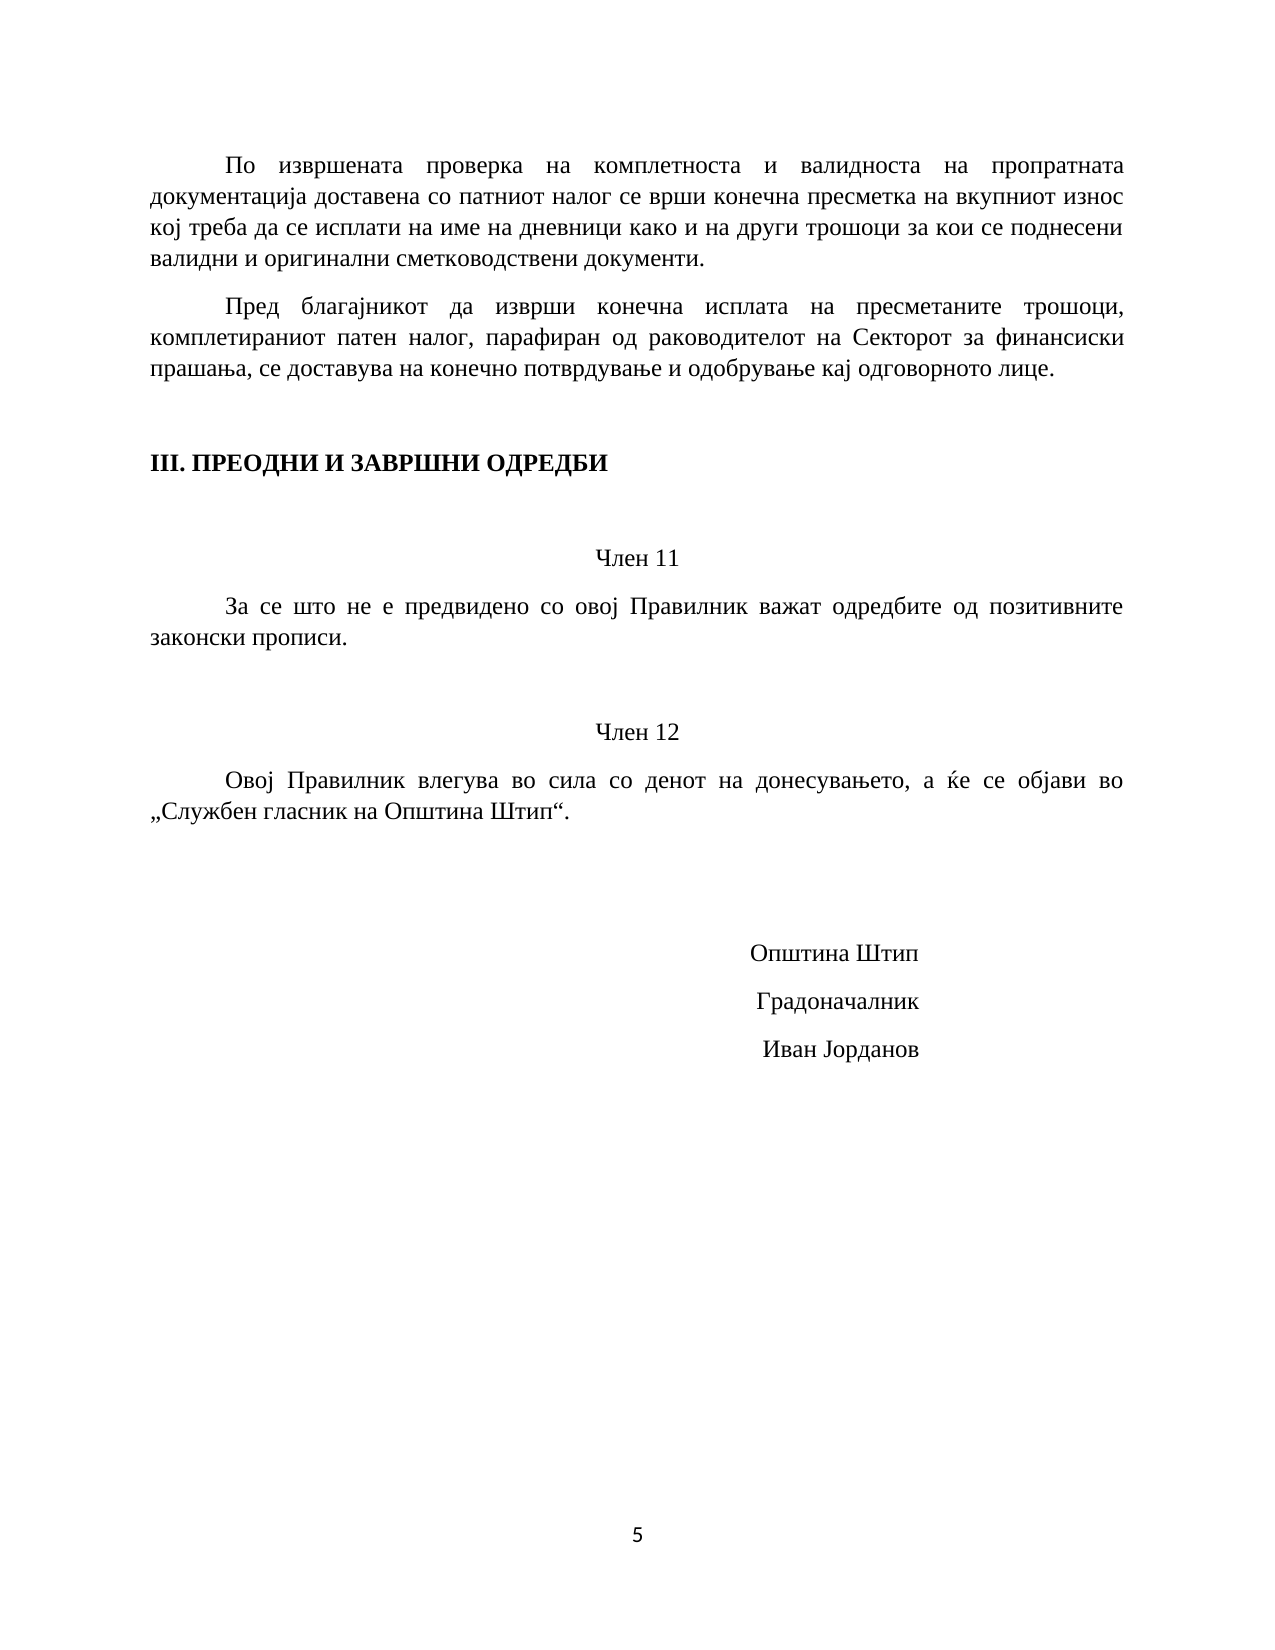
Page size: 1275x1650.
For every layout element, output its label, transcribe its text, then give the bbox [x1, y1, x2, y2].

text Општина Штип [150, 938, 1125, 967]
text За се што не е предвидено со овој Правилник важат одредбите од позитивните законски прописи. [150, 591, 1125, 651]
text Иван Јорданов [150, 1034, 1125, 1062]
text По извршената проверка на комплетноста и валидноста на пропратната документација доставена со патниот налог се врши конечна пресметка на вкупниот износ кој треба да се исплати на име на дневници како и на други трошоци за кои се поднесени валидни и оригинални сметководствени документи. [150, 150, 1125, 272]
text III. ПРЕОДНИ И ЗАВРШНИ ОДРЕДБИ [150, 448, 1125, 476]
text Член 11 [150, 543, 1125, 572]
text Член 12 [150, 717, 1125, 746]
text Овој Правилник влегува во сила со денот на донесувањето, а ќе се објави во „Службен гласник на Општина Штип“. [150, 765, 1125, 825]
text Пред благајникот да изврши конечна исплата на пресметаните трошоци, комплетираниот патен налог, парафиран од раководителот на Секторот за финансиски прашања, се доставува на конечно потврдување и одобрување кај одговорното лице. [150, 291, 1125, 382]
text Градоначалник [150, 986, 1125, 1015]
